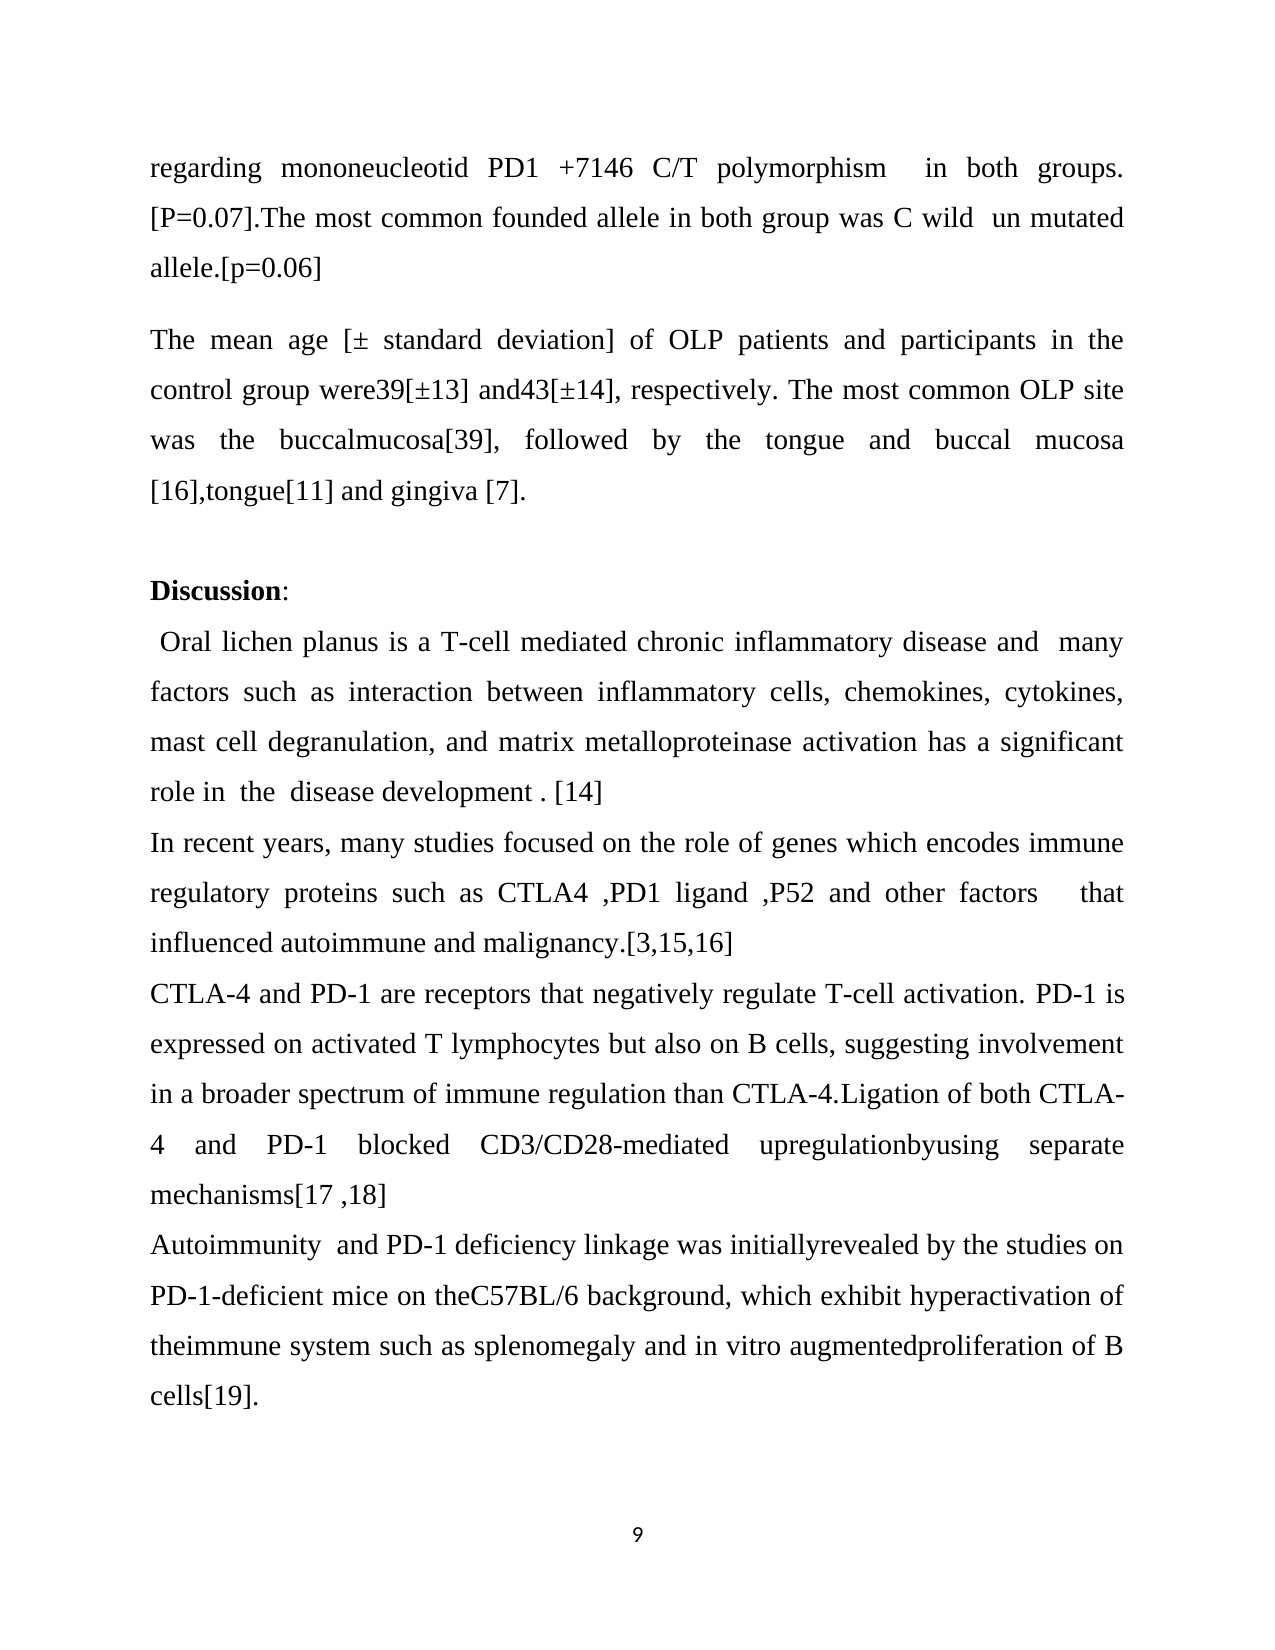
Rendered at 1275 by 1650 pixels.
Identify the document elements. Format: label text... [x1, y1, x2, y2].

text Autoimmunity and PD-1 deficiency linkage was initiallyrevealed by the studies on PD-1-deficient mice on theC57BL/6 background, which exhibit hyperactivation of theimmune system such as splenomegaly and in vitro augmentedproliferation of B cells[19]. [150, 1227, 1125, 1412]
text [150, 150, 1125, 284]
text Discussion: [150, 573, 1125, 607]
text Oral lichen planus is a T-cell mediated chronic inflammatory disease and many factors such as interaction between inflammatory cells, chemokines, cytokines, mast cell degranulation, and matrix metalloproteinase activation has a significant role in the disease development . [14] [150, 624, 1125, 808]
text The mean age [± standard deviation] of OLP patients and participants in the control group were39[±13] and43[±14], respectively. The most common OLP site was the buccalmucosa[39], followed by the tongue and buccal mucosa [16],tongue[11] and gingiva [7]. [150, 322, 1125, 506]
text In recent years, many studies focused on the role of genes which encodes immune regulatory proteins such as CTLA4 ,PD1 ligand ,P52 and other factors that influenced autoimmune and malignancy.[3,15,16] [150, 825, 1125, 959]
text CTLA-4 and PD-1 are receptors that negatively regulate T-cell activation. PD-1 is expressed on activated T lymphocytes but also on B cells, suggesting involvement in a broader spectrum of immune regulation than CTLA-4.Ligation of both CTLA-4 and PD-1 blocked CD3/CD28-mediated upregulationbyusing separate mechanisms[17 ,18] [150, 976, 1125, 1211]
